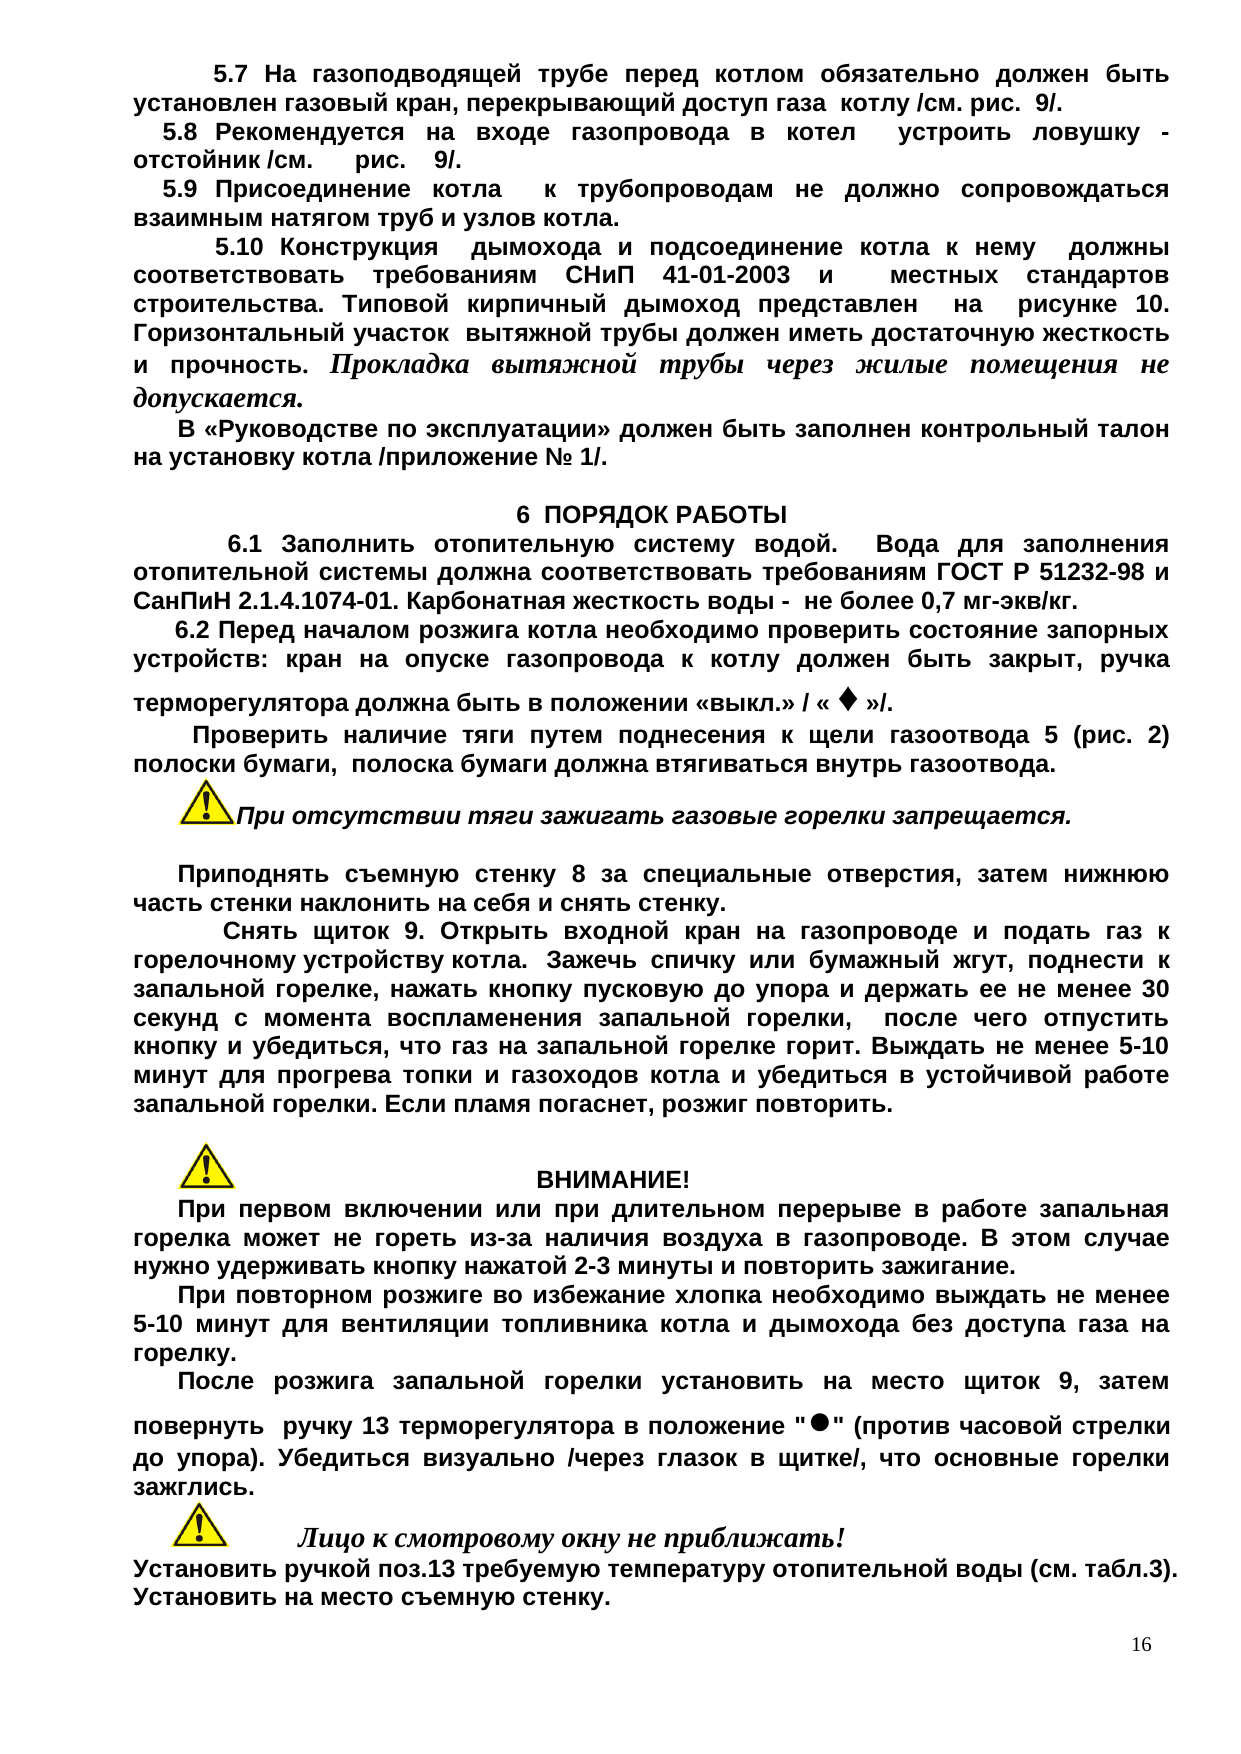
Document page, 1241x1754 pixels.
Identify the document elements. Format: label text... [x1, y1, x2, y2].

text При отсутствии тяги зажигать газовые горелки запрещается. [133, 778, 1171, 830]
list Присоединение котла к трубопроводам не должно сопровождаться взаимным натягом труб и узлов котла. [133, 174, 1171, 232]
text В «Руководстве по эксплуатации» должен быть заполнен контрольный талон на установку котла /приложение № 1/. [133, 414, 1171, 471]
text 6.2 Перед началом розжига котла необходимо проверить состояние запорных устройств: кран на опуске газопровода к котлу должен быть закрыт, ручка терморегулятора должна быть в положении «выкл.» / « ♦ »/. [133, 615, 1171, 720]
text Снять щиток 9. Открыть входной кран на газопроводе и подать газ к горелочному устройству котла. Зажечь спичку или бумажный жгут, поднести к запальной горелке, нажать кнопку пусковую до упора и держать ее не менее 30 секунд с момента воспламенения запальной горелки, после чего отпустить кнопку и убедиться, что газ на запальной горелке горит. Выждать не менее 5-10 минут для прогрева топки и газоходов котла и убедиться в устойчивой работе запальной горелки. Если пламя погаснет, розжиг повторить. [133, 916, 1171, 1117]
text ВНИМАНИЕ! [133, 1142, 1171, 1194]
text 5.7 На газоподводящей трубе перед котлом обязательно должен быть установлен газовый кран, перекрывающий доступ газа котлу /см. рис. 9/. [133, 59, 1171, 117]
text 6.1 Заполнить отопительную систему водой. Вода для заполнения отопительной системы должна соответствовать требованиям ГОСТ Р 51232-98 и СанПиН 2.1.4.1074-01. Карбонатная жесткость воды - не более 0,7 мг-экв/кг. [133, 529, 1171, 615]
text Проверить наличие тяги путем поднесения к щели газоотвода 5 (рис. 2) полоски бумаги, полоска бумаги должна втягиваться внутрь газоотвода. [133, 720, 1171, 778]
text После розжига запальной горелки установить на место щиток 9, затем повернуть ручку 13 терморегулятора в положение "●" (против часовой стрелки до упора). Убедиться визуально /через глазок в щитке/, что основные горелки зажглись. [133, 1366, 1171, 1500]
list Рекомендуется на входе газопровода в котел устроить ловушку - отстойник /см. рис. 9/. [133, 117, 1171, 174]
text Установить на место съемную стенку. [133, 1582, 1211, 1611]
text Лицо к смотровому окну не приближать! [133, 1500, 1171, 1553]
text Установить ручкой поз.13 требуемую температуру отопительной воды (см. табл.3). [133, 1553, 1211, 1582]
text Приподнять съемную стенку 8 за специальные отверстия, затем нижнюю часть стенки наклонить на себя и снять стенку. [133, 859, 1171, 916]
text При повторном розжиге во избежание хлопка необходимо выждать не менее 5-10 минут для вентиляции топливника котла и дымохода без доступа газа на горелку. [133, 1280, 1171, 1366]
text 6 ПОРЯДОК РАБОТЫ [133, 500, 1171, 529]
text При первом включении или при длительном перерыве в работе запальная горелка может не гореть из-за наличия воздуха в газопроводе. В этом случае нужно удерживать кнопку нажатой 2-3 минуты и повторить зажигание. [133, 1194, 1171, 1280]
text 5.10 Конструкция дымохода и подсоединение котла к нему должны соответствовать требованиям СНиП 41-01-2003 и местных стандартов строительства. Типовой кирпичный дымоход представлен на рисунке 10. Горизонтальный участок вытяжной трубы должен иметь достаточную жесткость и прочность. Прокладка вытяжной трубы через жилые помещения не допускается. [133, 232, 1171, 414]
